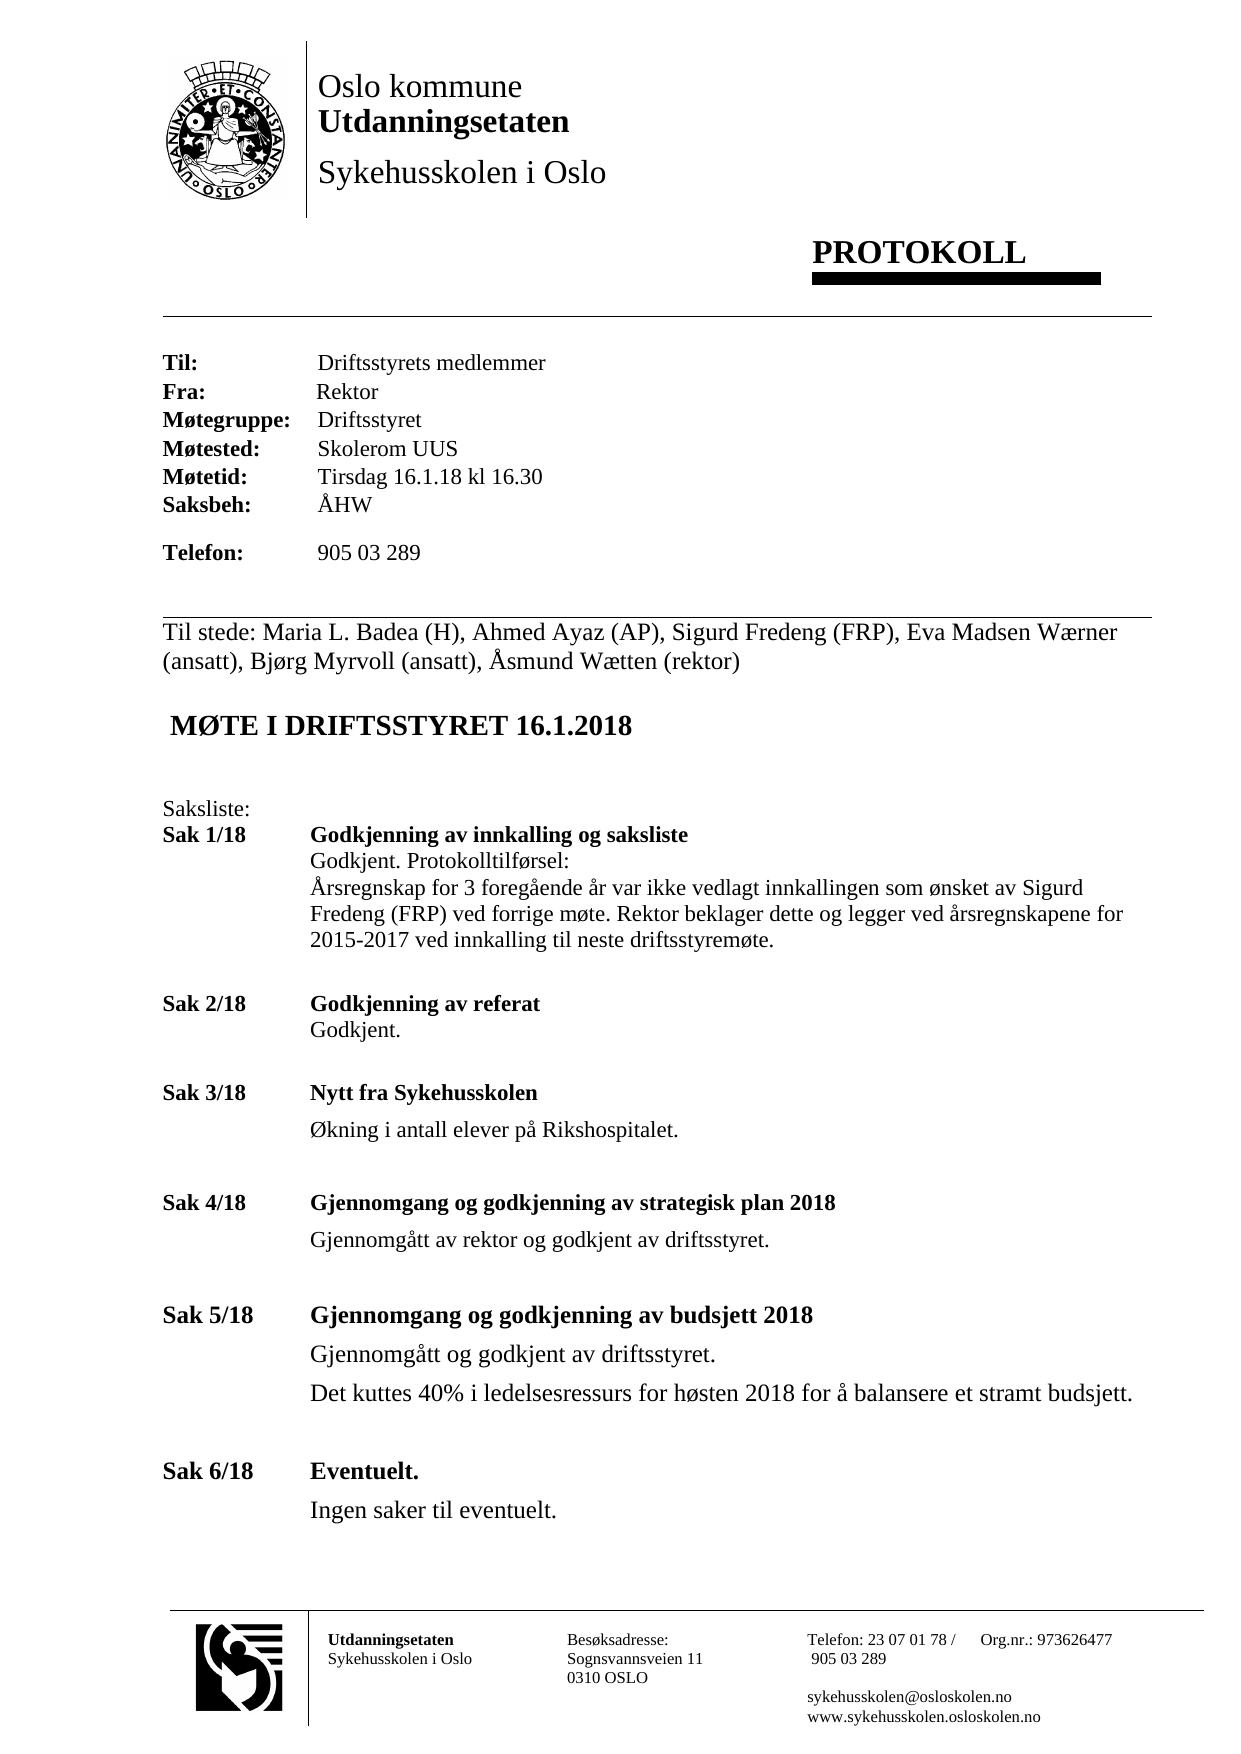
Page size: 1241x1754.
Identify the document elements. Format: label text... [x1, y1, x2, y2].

table_cell Møtested: [163, 433, 310, 461]
table_cell Telefon: [163, 537, 310, 584]
text Sak 5/18 Gjennomgang og godkjenning av budsjett 2018 [162, 1300, 1152, 1328]
table_header Til: [163, 347, 310, 376]
text Sak 1/18 Godkjenning av innkalling og saksliste [162, 821, 1152, 847]
table_cell Driftsstyret [310, 404, 1137, 433]
picture [193, 1621, 286, 1715]
text Sak 3/18 Nytt fra Sykehusskolen [162, 1079, 1152, 1105]
table_cell Saksbeh: [163, 490, 310, 537]
table_cell Skolerom UUS [310, 433, 1137, 461]
text Økning i antall elever på Rikshospitalet. [162, 1116, 1152, 1142]
text Det kuttes 40% i ledelsesressurs for høsten 2018 for å balansere et stramt budsjett. [236, 1378, 1152, 1407]
table_header Driftsstyrets medlemmer [310, 347, 1137, 376]
table_cell Møtegruppe: [163, 404, 310, 433]
table_cell Tirsdag 16.1.18 kl 16.30 [310, 461, 1137, 489]
text Godkjent. [236, 1016, 1152, 1042]
text Til stede: Maria L. Badea (H), Ahmed Ayaz (AP), Sigurd Fredeng (FRP), Eva Madsen Wærner (ansatt), Bjørg Myrvoll (ansatt), Åsmund Wætten (rektor) [162, 617, 1152, 675]
text Ingen saker til eventuelt. [162, 1496, 1152, 1524]
text Saksliste: [162, 795, 1152, 821]
table_cell ÅHW [310, 490, 1137, 537]
text Gjennomgått og godkjent av driftsstyret. [162, 1339, 1152, 1368]
text Årsregnskap for 3 foregående år var ikke vedlagt innkallingen som ønsket av Sigurd Fredeng (FRP) ved forrige møte. Rektor beklager dette og legger ved årsregnskapene for 2015-2017 ved innkalling til neste driftsstyremøte. [310, 874, 1152, 953]
subtitle PROTOKOLL [812, 232, 1101, 272]
text Sak 6/18 Eventuelt. [162, 1456, 1152, 1485]
table_cell 905 03 289 [310, 537, 1137, 584]
table_cell Møtetid: [163, 461, 310, 489]
text Gjennomgått av rektor og godkjent av driftsstyret. [162, 1226, 1152, 1252]
table_cell Fra: [163, 376, 310, 404]
table_header møte i driftsstyret 16.1.2018 [163, 675, 1166, 742]
text Sak 2/18 Godkjenning av referat [162, 989, 1152, 1016]
text Sak 4/18 Gjennomgang og godkjenning av strategisk plan 2018 [162, 1189, 1152, 1216]
picture [162, 56, 288, 205]
text Godkjent. Protokolltilførsel: [162, 847, 1152, 874]
table_cell Rektor [310, 376, 1137, 404]
